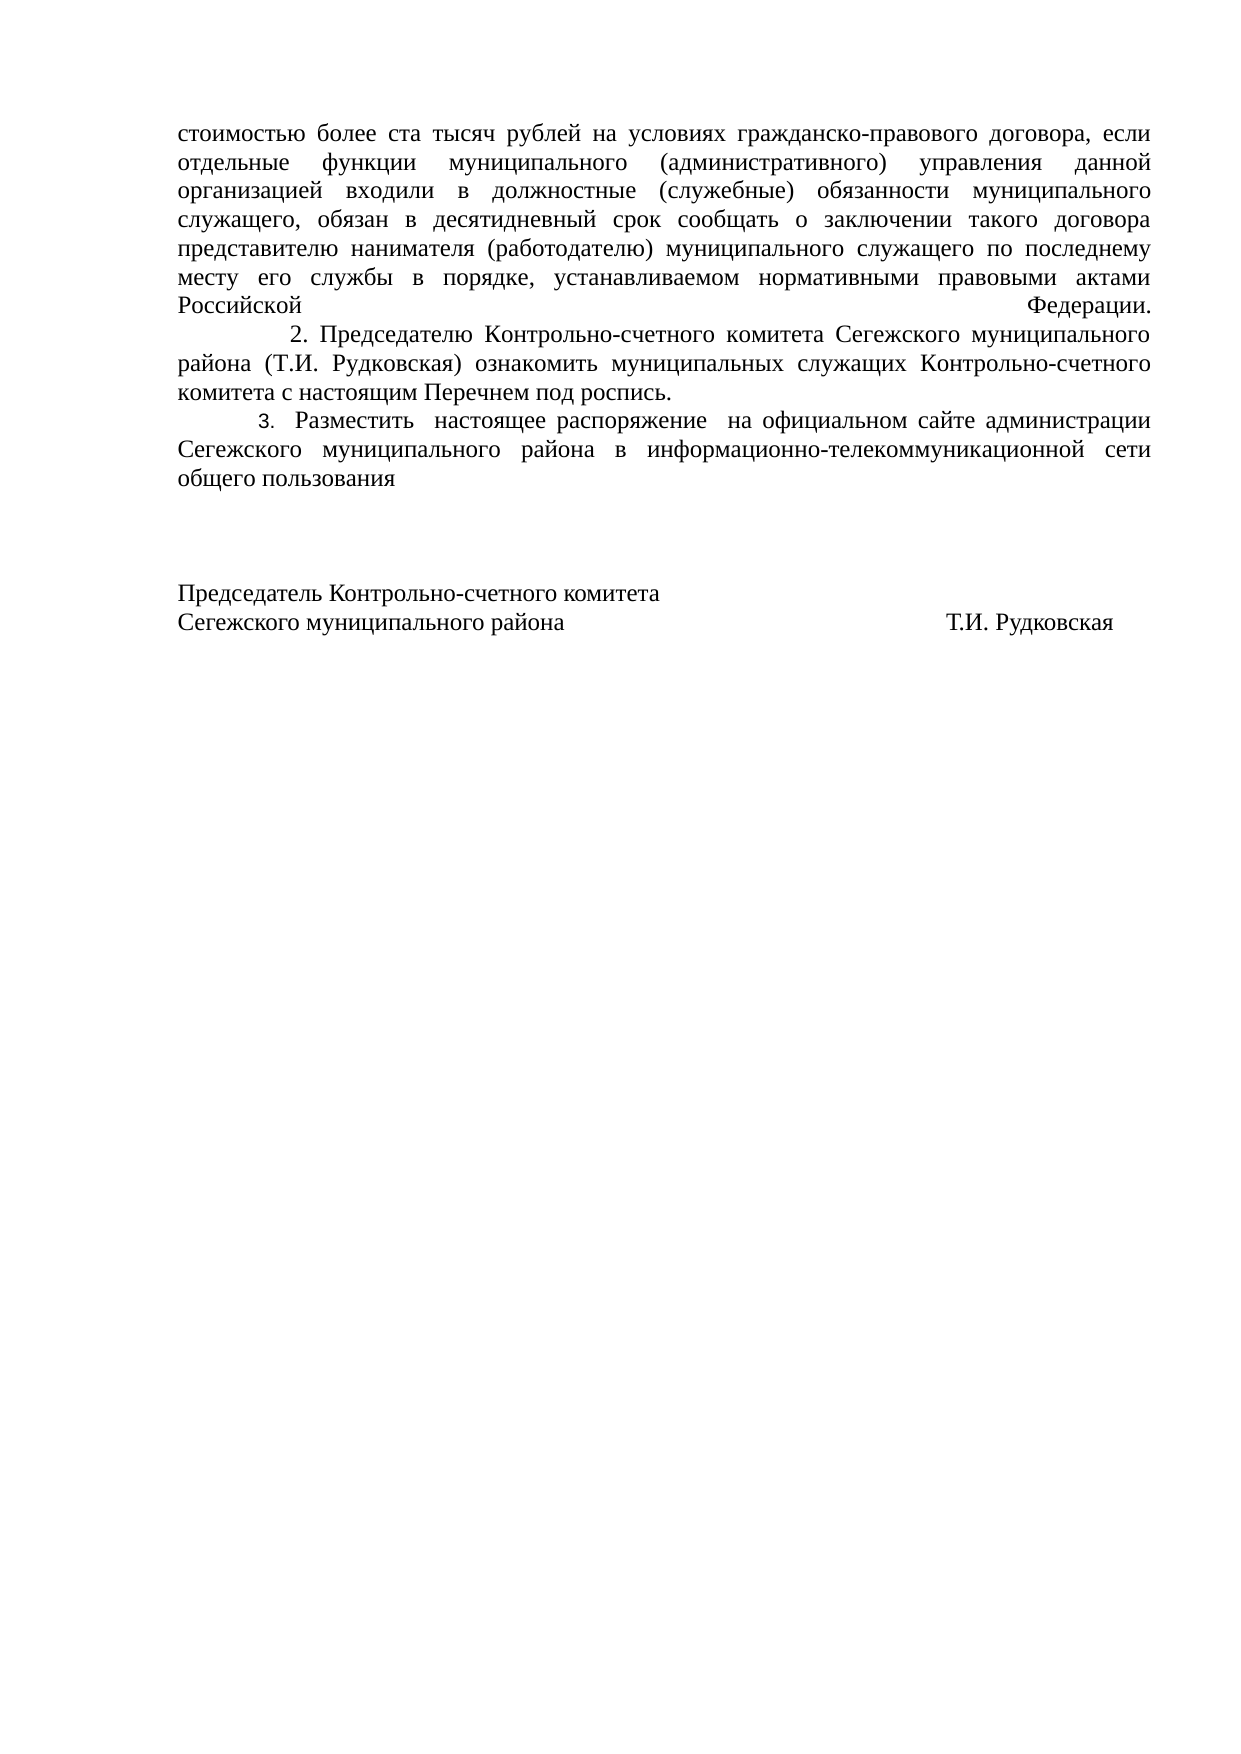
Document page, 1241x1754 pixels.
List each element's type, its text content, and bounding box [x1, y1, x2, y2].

text Председатель Контрольно-счетного комитета [177, 578, 1152, 607]
text Сегежского муниципального района Т.И. Рудковская [177, 607, 1152, 636]
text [177, 118, 1152, 406]
text 3. Разместить настоящее распоряжение на официальном сайте администрации Сегежского муниципального района в информационно-телекоммуникационной сети общего пользования [177, 406, 1152, 492]
